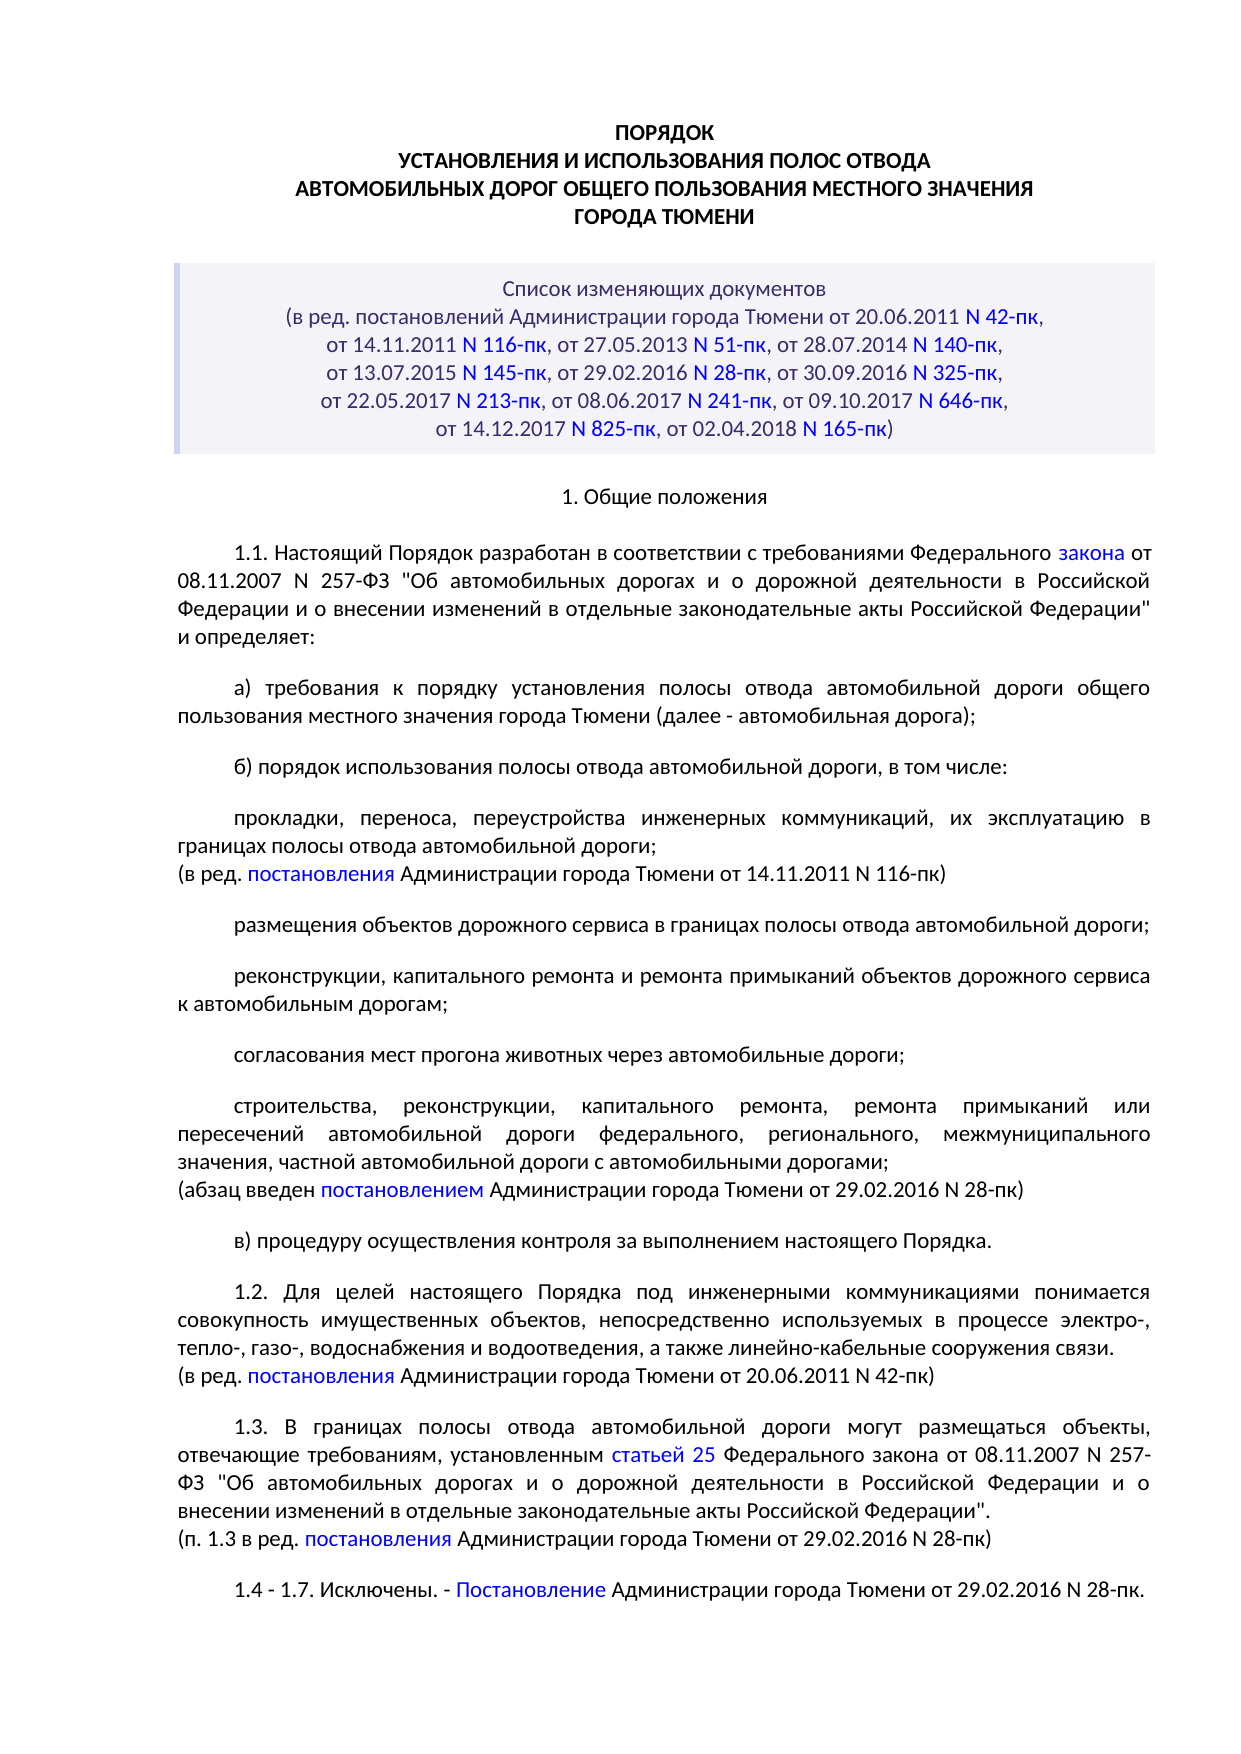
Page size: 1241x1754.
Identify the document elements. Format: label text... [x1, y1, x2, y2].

text 1.4 - 1.7. Исключены. - Постановление Администрации города Тюмени от 29.02.2016 N 28-пк. [177, 1575, 1152, 1603]
text размещения объектов дорожного сервиса в границах полосы отвода автомобильной дороги; [177, 910, 1152, 938]
table_header Список изменяющих документов (в ред. постановлений Администрации города Тюмени от 20.06.2011 N 42-пк, от 14.11.2011 N 116-пк, от 27.05.2013 N 51-пк, от 28.07.2014 N 140-пк, от 13.07.2015 N 145-пк, от 29.02.2016 N 28-пк, от 30.09.2016 N 325-пк, от 22.05.2017 N 213-пк, от 08.06.2017 N 241-пк, от 09.10.2017 N 646-пк, от 14.12.2017 N 825-пк, от 02.04.2018 N 165-пк) [180, 263, 1149, 454]
title УСТАНОВЛЕНИЯ И ИСПОЛЬЗОВАНИЯ ПОЛОС ОТВОДА [177, 146, 1152, 174]
title ГОРОДА ТЮМЕНИ [177, 202, 1152, 230]
text 1.2. Для целей настоящего Порядка под инженерными коммуникациями понимается совокупность имущественных объектов, непосредственно используемых в процессе электро-, тепло-, газо-, водоснабжения и водоотведения, а также линейно-кабельные сооружения связи. [177, 1277, 1152, 1361]
title ПОРЯДОК [177, 118, 1152, 146]
text 1.3. В границах полосы отвода автомобильной дороги могут размещаться объекты, отвечающие требованиям, установленным статьей 25 Федерального закона от 08.11.2007 N 257-ФЗ "Об автомобильных дорогах и о дорожной деятельности в Российской Федерации и о внесении изменений в отдельные законодательные акты Российской Федерации". [177, 1412, 1152, 1524]
text (п. 1.3 в ред. постановления Администрации города Тюмени от 29.02.2016 N 28-пк) [177, 1524, 1152, 1552]
text б) порядок использования полосы отвода автомобильной дороги, в том числе: [177, 752, 1152, 780]
text прокладки, переноса, переустройства инженерных коммуникаций, их эксплуатацию в границах полосы отвода автомобильной дороги; [177, 803, 1152, 859]
text согласования мест прогона животных через автомобильные дороги; [177, 1040, 1152, 1068]
text 1. Общие положения [177, 482, 1152, 510]
text (в ред. постановления Администрации города Тюмени от 14.11.2011 N 116-пк) [177, 859, 1152, 887]
text (в ред. постановления Администрации города Тюмени от 20.06.2011 N 42-пк) [177, 1361, 1152, 1389]
text 1.1. Настоящий Порядок разработан в соответствии с требованиями Федерального закона от 08.11.2007 N 257-ФЗ "Об автомобильных дорогах и о дорожной деятельности в Российской Федерации и о внесении изменений в отдельные законодательные акты Российской Федерации" и определяет: [177, 538, 1152, 650]
title АВТОМОБИЛЬНЫХ ДОРОГ ОБЩЕГО ПОЛЬЗОВАНИЯ МЕСТНОГО ЗНАЧЕНИЯ [177, 174, 1152, 202]
text (абзац введен постановлением Администрации города Тюмени от 29.02.2016 N 28-пк) [177, 1175, 1152, 1203]
text в) процедуру осуществления контроля за выполнением настоящего Порядка. [177, 1226, 1152, 1254]
text строительства, реконструкции, капитального ремонта, ремонта примыканий или пересечений автомобильной дороги федерального, регионального, межмуниципального значения, частной автомобильной дороги с автомобильными дорогами; [177, 1091, 1152, 1175]
text а) требования к порядку установления полосы отвода автомобильной дороги общего пользования местного значения города Тюмени (далее - автомобильная дорога); [177, 673, 1152, 729]
text реконструкции, капитального ремонта и ремонта примыканий объектов дорожного сервиса к автомобильным дорогам; [177, 961, 1152, 1017]
